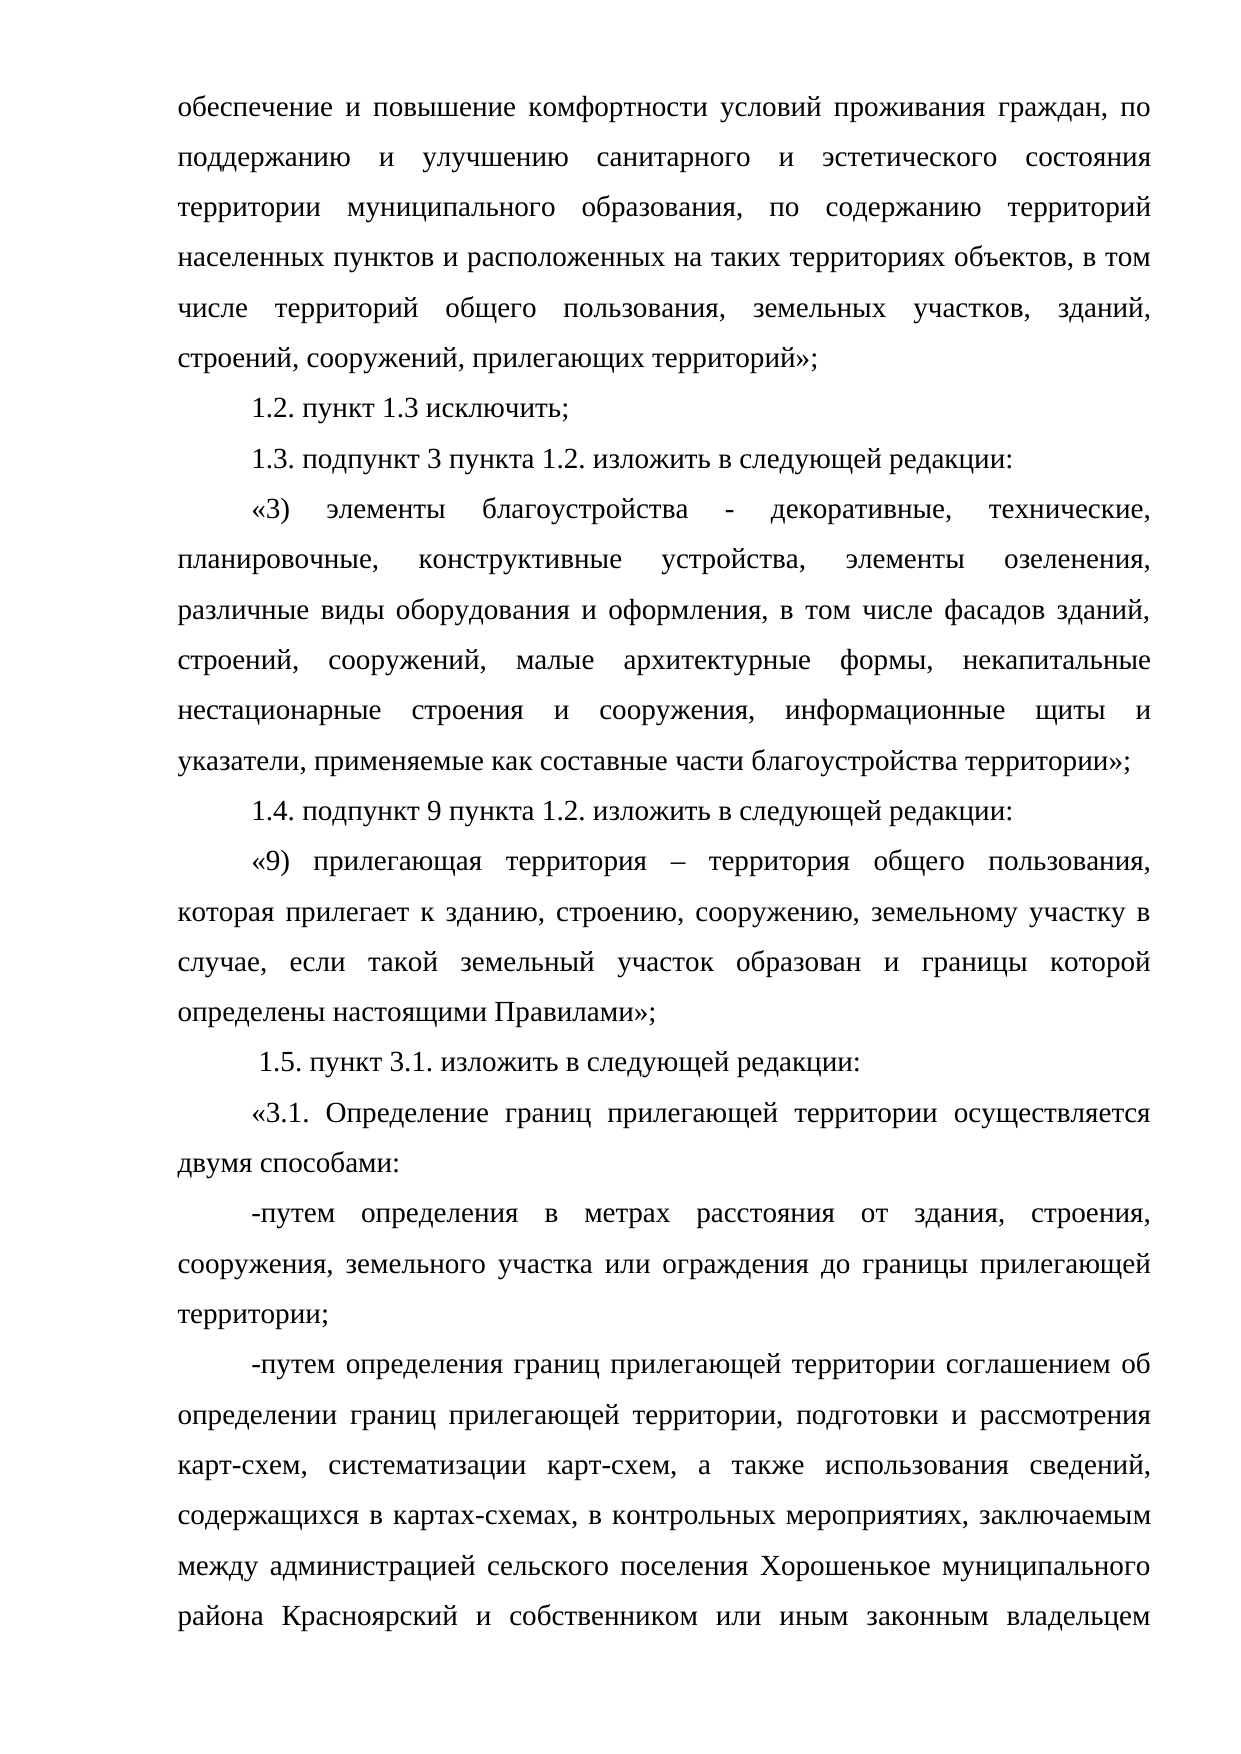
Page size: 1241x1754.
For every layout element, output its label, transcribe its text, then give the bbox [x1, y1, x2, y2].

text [177, 1346, 1152, 1632]
text «9) прилегающая территория – территория общего пользования, которая прилегает к зданию, строению, сооружению, земельному участку в случае, если такой земельный участок образован и границы которой определены настоящими Правилами»; [177, 843, 1152, 1028]
text «3.1. Определение границ прилегающей территории осуществляется двумя способами: [177, 1095, 1152, 1179]
text 1.2. пункт 1.3 исключить; [177, 391, 1152, 424]
text -путем определения в метрах расстояния от здания, строения, сооружения, земельного участка или ограждения до границы прилегающей территории; [177, 1196, 1152, 1330]
text 1.5. пункт 3.1. изложить в следующей редакции: [177, 1044, 1152, 1078]
text 1.3. подпункт 3 пункта 1.2. изложить в следующей редакции: [177, 441, 1152, 474]
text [177, 89, 1152, 374]
text 1.4. подпункт 9 пункта 1.2. изложить в следующей редакции: [177, 793, 1152, 827]
text «3) элементы благоустройства - декоративные, технические, планировочные, конструктивные устройства, элементы озеленения, различные виды оборудования и оформления, в том числе фасадов зданий, строений, сооружений, малые архитектурные формы, некапитальные нестационарные строения и сооружения, информационные щиты и указатели, применяемые как составные части благоустройства территории»; [177, 491, 1152, 776]
